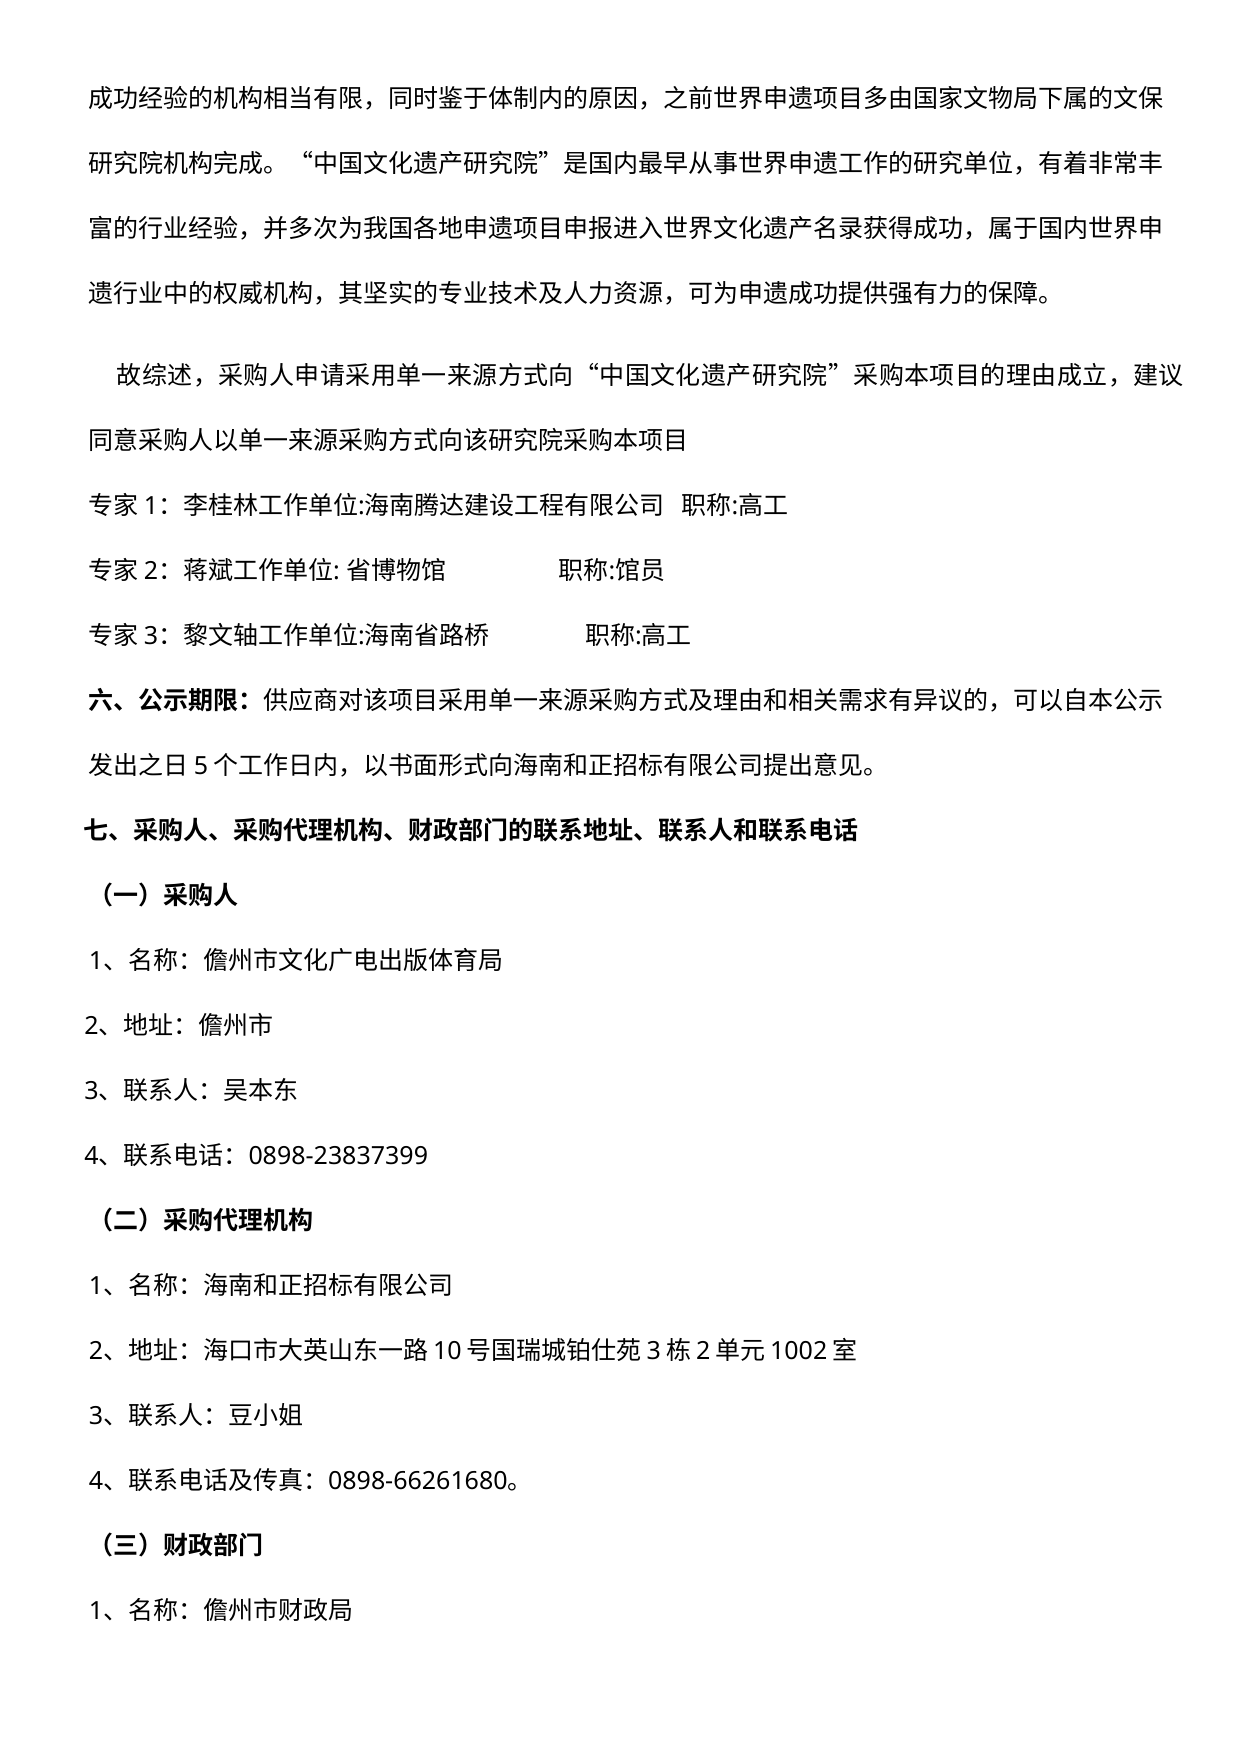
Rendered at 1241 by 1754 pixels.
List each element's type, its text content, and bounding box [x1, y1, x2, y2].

text 专家3：黎文轴工作单位:海南省路桥 职称:高工 [88, 601, 1183, 666]
text （三）财政部门 [88, 1511, 1183, 1576]
text 4、联系电话及传真：0898-66261680。 [88, 1446, 1183, 1511]
text 七、采购人、采购代理机构、财政部门的联系地址、联系人和联系电话 [59, 796, 1183, 861]
text 3、联系人：豆小姐 [88, 1381, 1183, 1446]
text 2、地址：儋州市 [59, 991, 1183, 1056]
text 六、公示期限：供应商对该项目采用单一来源采购方式及理由和相关需求有异议的，可以自本公示发出之日5个工作日内，以书面形式向海南和正招标有限公司提出意见。 [88, 666, 1183, 796]
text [88, 64, 1183, 324]
text 4、联系电话：0898-23837399 [59, 1121, 1183, 1186]
text 1、名称：海南和正招标有限公司 [88, 1251, 1183, 1316]
text 专家1：李桂林工作单位:海南腾达建设工程有限公司 职称:高工 [88, 471, 1183, 536]
text 故综述，采购人申请采用单一来源方式向“中国文化遗产研究院”采购本项目的理由成立，建议同意采购人以单一来源采购方式向该研究院采购本项目 [88, 341, 1183, 471]
text 专家2：蒋斌工作单位: 省博物馆 职称:馆员 [88, 536, 1183, 601]
text 3、联系人：吴本东 [59, 1056, 1183, 1121]
text （二）采购代理机构 [88, 1186, 1183, 1251]
text 1、名称：儋州市财政局 [88, 1576, 1183, 1641]
text 1、名称：儋州市文化广电出版体育局 [88, 926, 1183, 991]
text 2、地址：海口市大英山东一路10号国瑞城铂仕苑3栋2单元1002室 [88, 1316, 1183, 1381]
text （一）采购人 [88, 861, 1183, 926]
